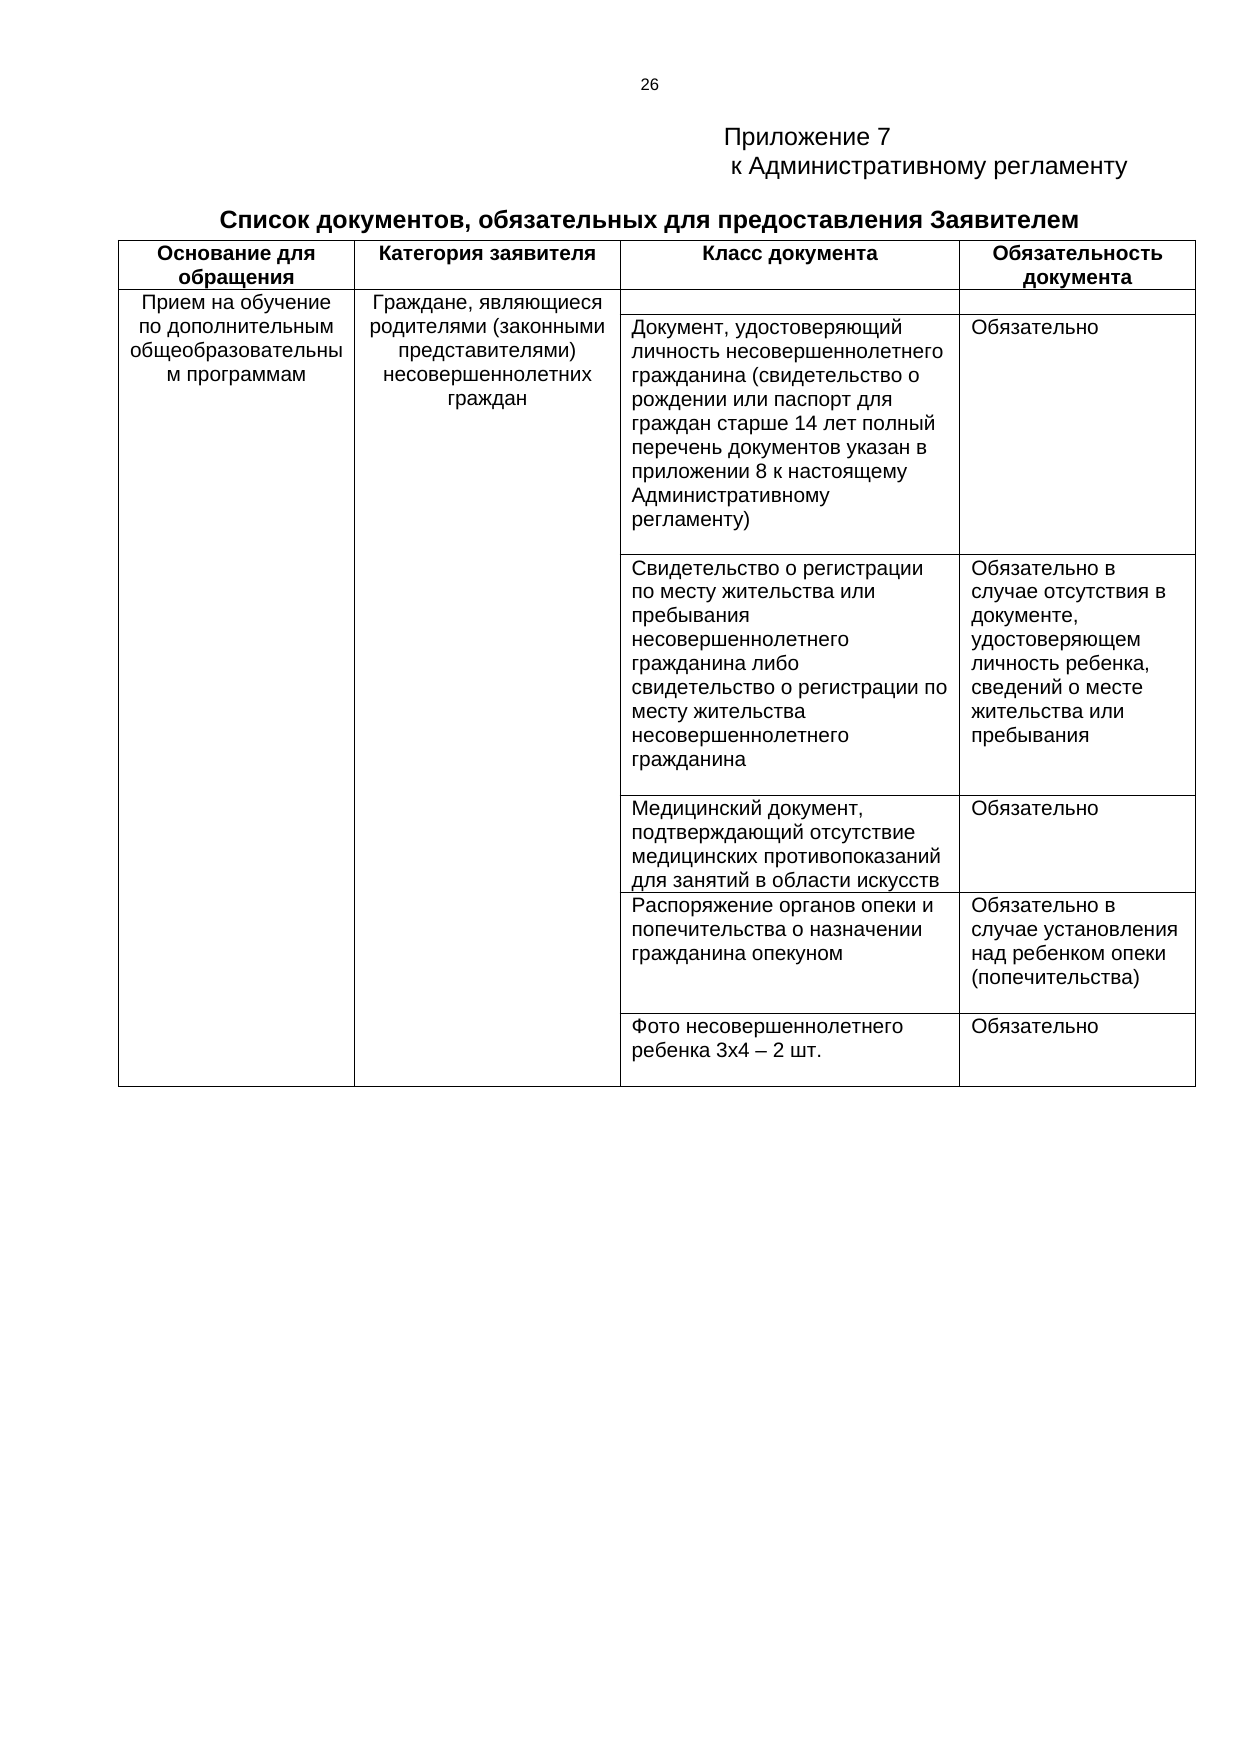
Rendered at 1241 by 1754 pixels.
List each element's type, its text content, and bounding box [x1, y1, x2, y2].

table_cell Свидетельство о регистрации по месту жительства или пребывания несовершеннолетнего гражданина либо свидетельство о регистрации по месту жительства несовершеннолетнего гражданина [621, 555, 959, 795]
subtitle к Административному регламенту [723, 151, 1181, 180]
subtitle Приложение 7 [723, 122, 1181, 151]
table_header Категория заявителя [355, 241, 620, 289]
table_cell Прием на обучение по дополнительным общеобразовательным программам [119, 290, 354, 1086]
table_header Основание для обращения [119, 241, 354, 289]
table_cell Обязательно [960, 315, 1195, 554]
table_cell [960, 290, 1195, 314]
table_cell Документ, удостоверяющий личность несовершеннолетнего гражданина (свидетельство о рождении или паспорт для граждан старше 14 лет полный перечень документов указан в приложении 8 к настоящему Административному регламенту) [621, 315, 959, 554]
table_cell Медицинский документ, подтверждающий отсутствие медицинских противопоказаний для занятий в области искусств [621, 796, 959, 892]
table_cell Фото несовершеннолетнего ребенка 3х4 – 2 шт. [621, 1014, 959, 1086]
table_header Класс документа [621, 241, 959, 289]
table_cell [621, 290, 959, 314]
table_header Обязательность документа [960, 241, 1195, 289]
table_cell Обязательно [960, 1014, 1195, 1086]
table_cell Обязательно в случае отсутствия в документе, удостоверяющем личность ребенка, сведений о месте жительства или пребывания [960, 555, 1195, 795]
table_cell Распоряжение органов опеки и попечительства о назначении гражданина опекуном [621, 893, 959, 1013]
subtitle Список документов, обязательных для предоставления Заявителем [118, 205, 1181, 233]
table_cell Граждане, являющиеся родителями (законными представителями) несовершеннолетних граждан [355, 290, 620, 1086]
table_cell Обязательно [960, 796, 1195, 892]
table_cell Обязательно в случае установления над ребенком опеки (попечительства) [960, 893, 1195, 1013]
